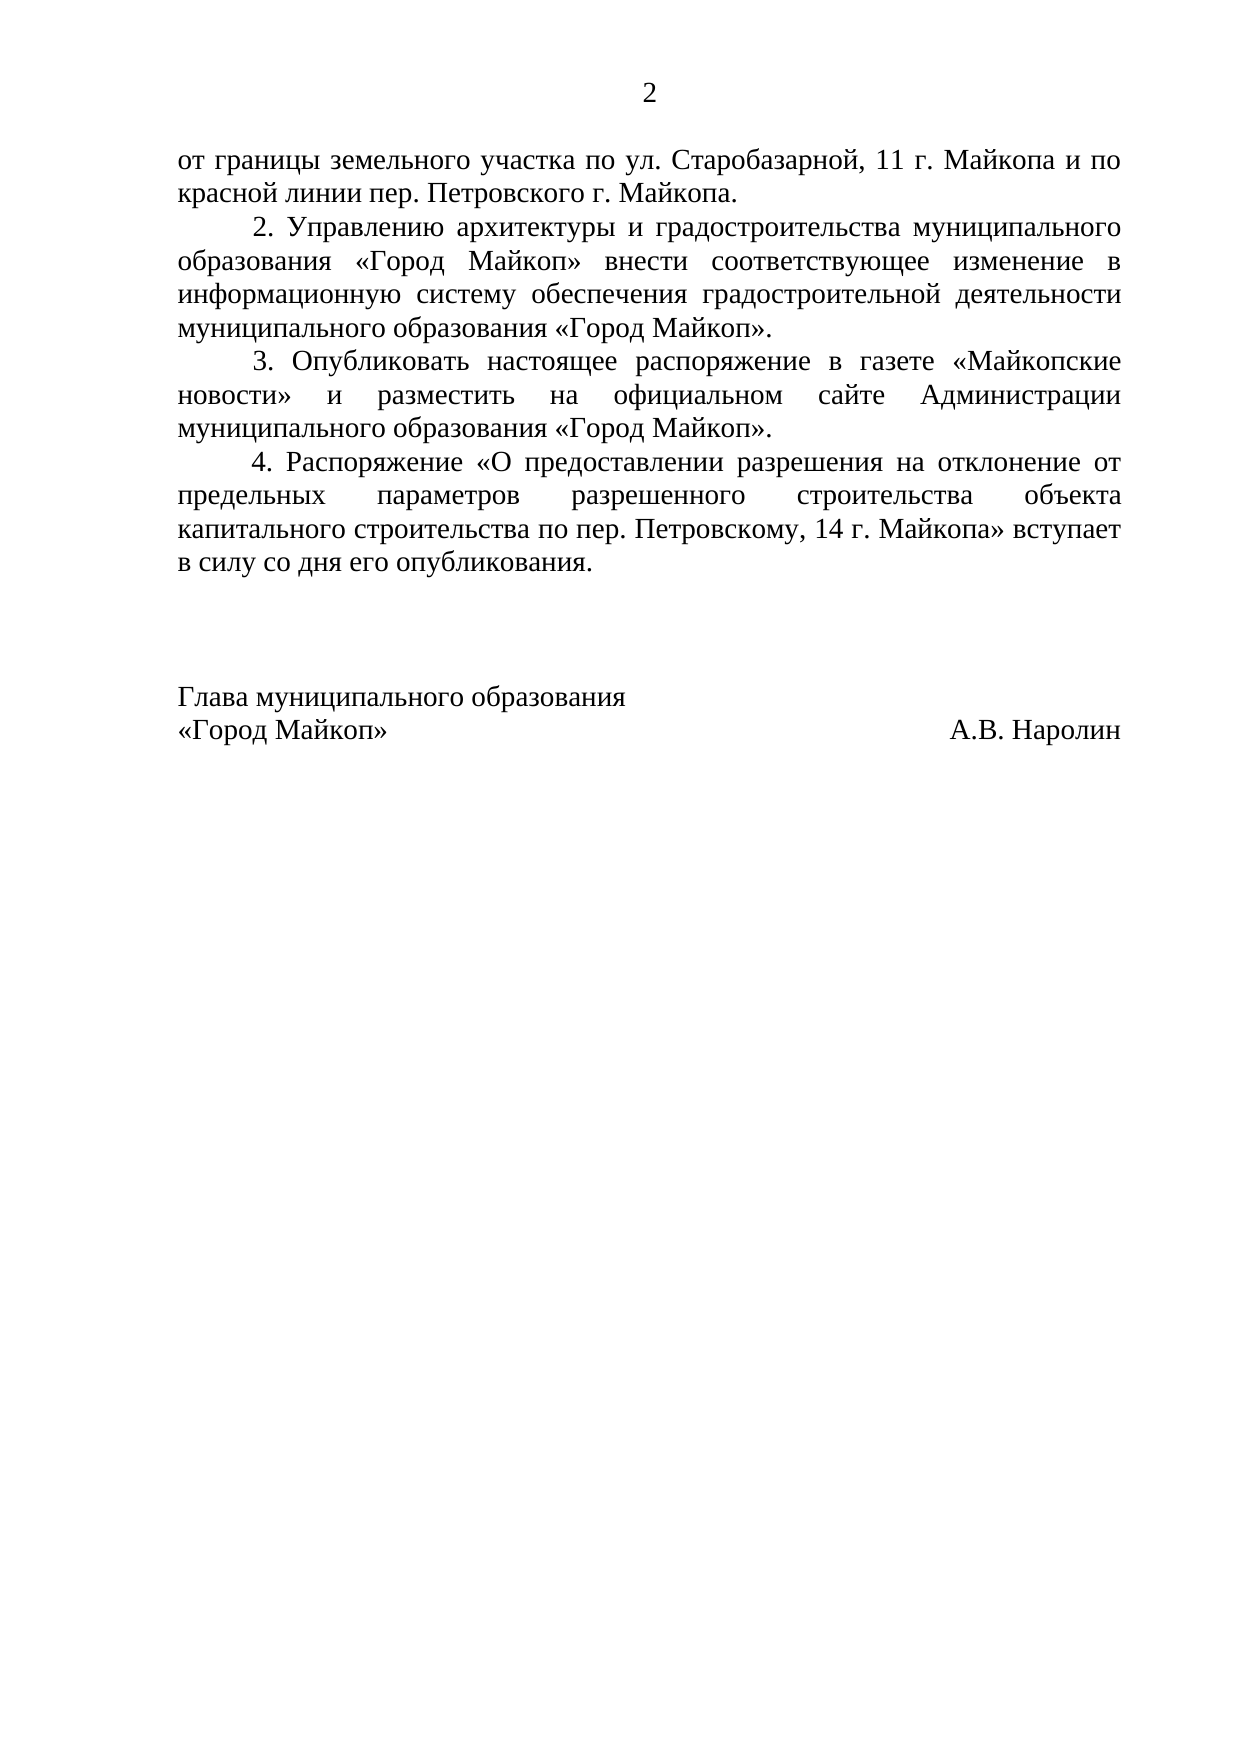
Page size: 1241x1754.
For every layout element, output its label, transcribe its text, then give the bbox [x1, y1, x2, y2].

text 3. Опубликовать настоящее распоряжение в газете «Майкопские новости» и разместить на официальном сайте Администрации муниципального образования «Город Майкоп». [177, 343, 1122, 444]
text 2. Управлению архитектуры и градостроительства муниципального образования «Город Майкоп» внести соответствующее изменение в информационную систему обеспечения градостроительной деятельности муниципального образования «Город Майкоп». [177, 209, 1122, 343]
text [177, 142, 1122, 209]
text 4. Распоряжение «О предоставлении разрешения на отклонение от предельных параметров разрешенного строительства объекта капитального строительства по пер. Петровскому, 14 г. Майкопа» вступает в силу со дня его опубликования. [177, 444, 1122, 578]
text «Город Майкоп» А.В. Наролин [177, 712, 1122, 746]
text Глава муниципального образования [177, 679, 1122, 712]
